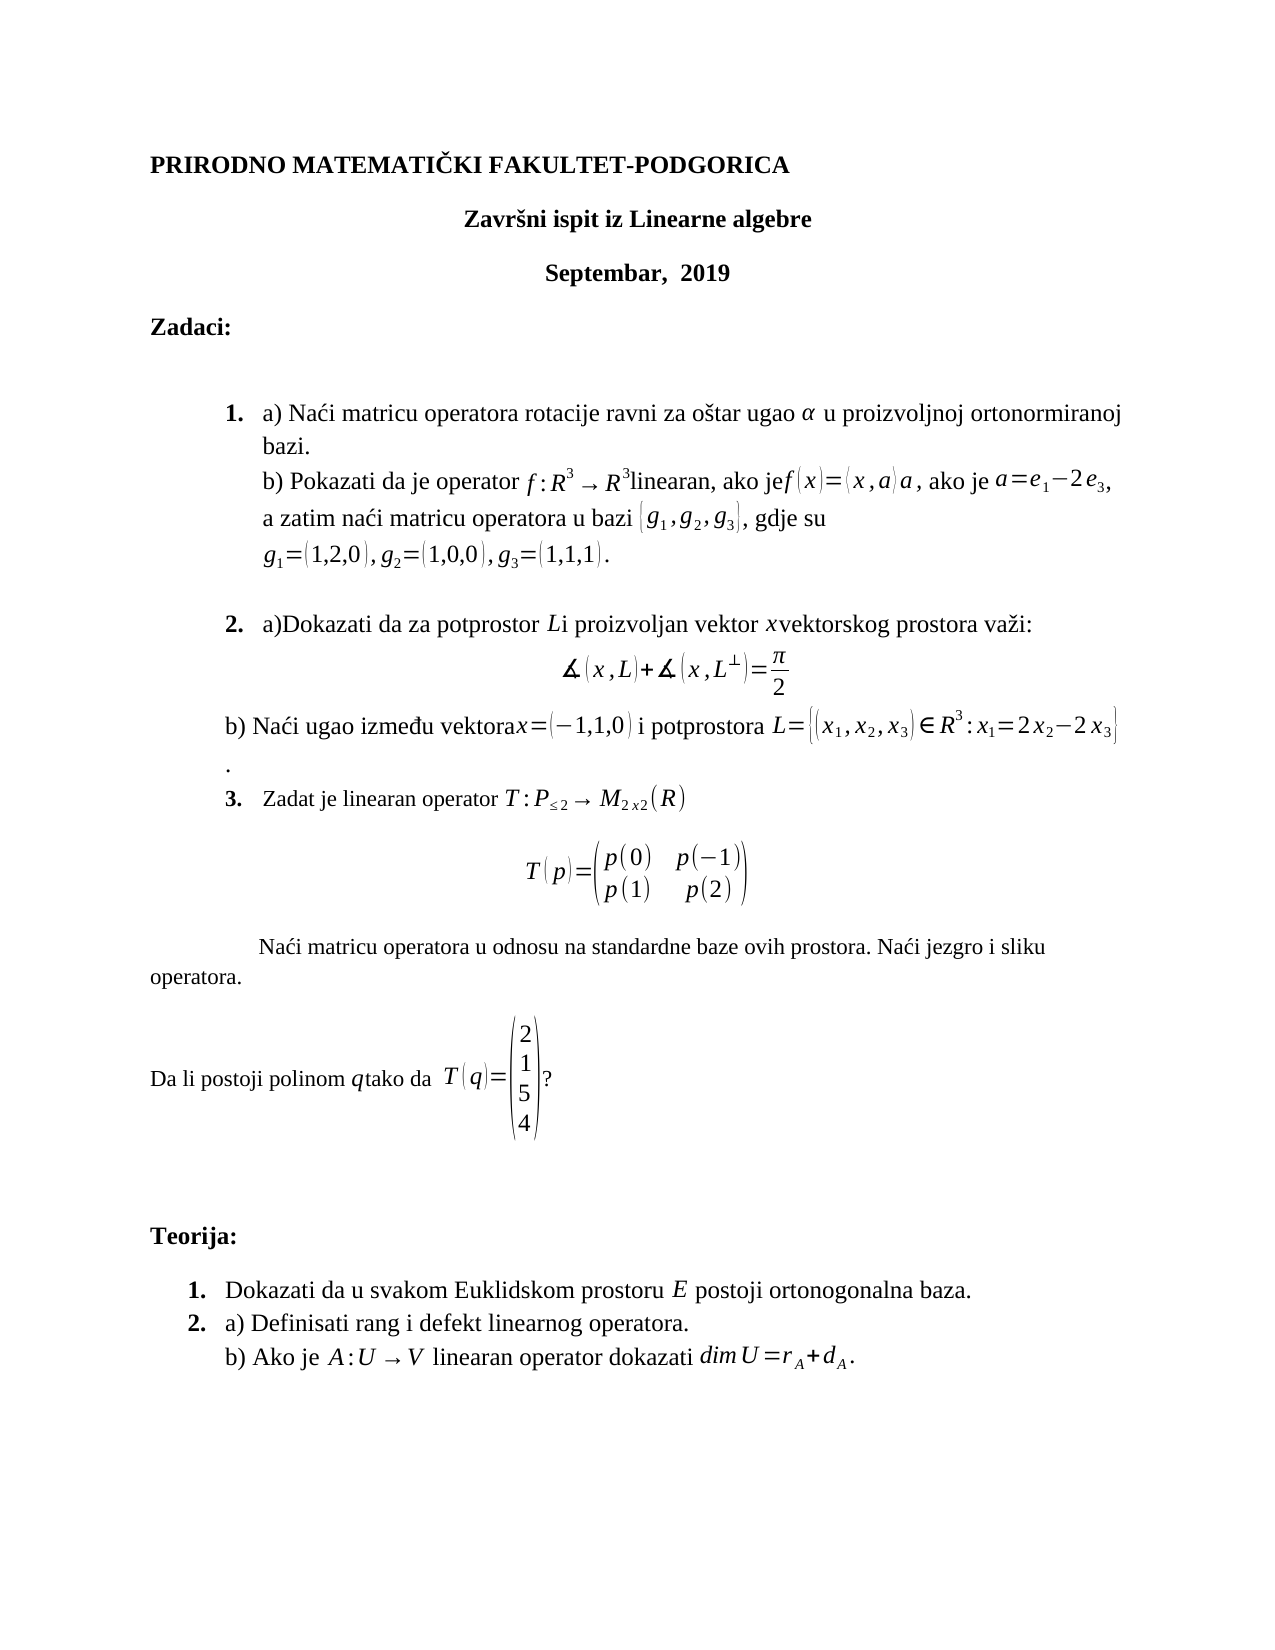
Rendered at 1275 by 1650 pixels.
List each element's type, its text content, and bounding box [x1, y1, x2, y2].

list a)Dokazati da za potprostor i proizvoljan vektor vektorskog prostora važi: [225, 609, 1125, 638]
text Da li postoji polinom tako da ? [150, 1014, 1125, 1143]
text Naći matricu operatora u odnosu na standardne baze ovih prostora. Naći jezgro i sliku operatora. [150, 933, 1125, 989]
text Završni ispit iz Linearne algebre [150, 204, 1125, 233]
list b) Naći ugao između vektora i potprostora . [225, 705, 1125, 778]
list a) Definisati rang i defekt linearnog operatora. [187, 1308, 1125, 1337]
text Teorija: [150, 1221, 1125, 1250]
list b) Pokazati da je operator linearan, ako je ako je , a zatim naći matricu operatora u bazi , gdje su [262, 464, 1125, 572]
list Zadat je linearan operator [225, 783, 1125, 814]
list b) Ako je linearan operator dokazati [225, 1341, 1125, 1373]
text PRIRODNO MATEMATIČKI FAKULTET-PODGORICA [150, 150, 1125, 179]
text Zadaci: [150, 312, 1125, 340]
list Dokazati da u svakom Euklidskom prostoru postoji ortonogonalna baza. [187, 1275, 1125, 1304]
text Septembar, 2019 [150, 258, 1125, 286]
list a) Naći matricu operatora rotacije ravni za oštar ugao u proizvoljnoj ortonormiranoj bazi. [225, 398, 1125, 460]
